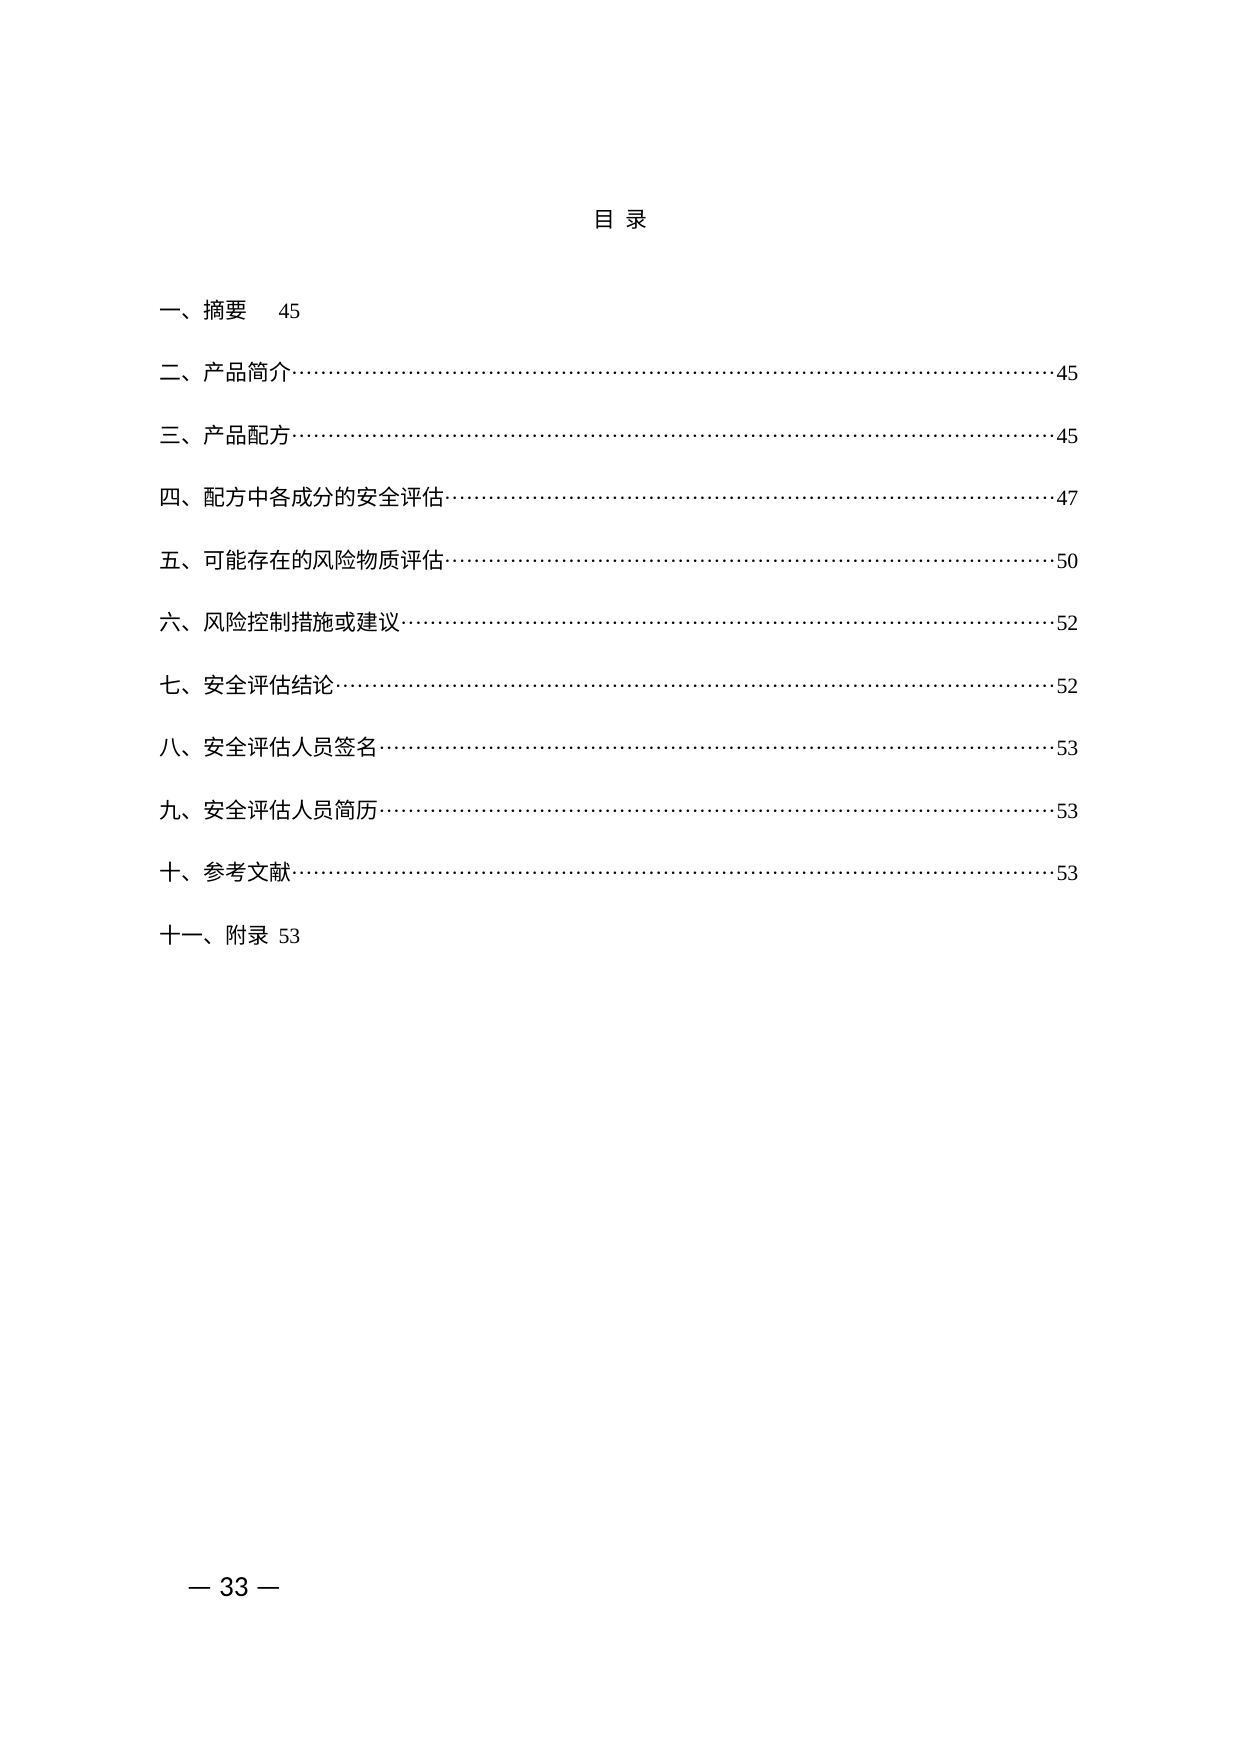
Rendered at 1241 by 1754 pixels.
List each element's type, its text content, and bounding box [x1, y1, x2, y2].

text 七、安全评估结论 52 [159, 643, 1081, 706]
text 六、风险控制措施或建议 52 [159, 581, 1081, 643]
text 四、配方中各成分的安全评估 47 [159, 456, 1081, 518]
text 三、产品配方 45 [159, 393, 1081, 456]
text 目 录 [159, 202, 1081, 235]
text 十、参考文献 53 [159, 831, 1081, 893]
text 十一、附录 53 [159, 893, 1081, 956]
text 八、安全评估人员签名 53 [159, 706, 1081, 768]
text 五、可能存在的风险物质评估 50 [159, 518, 1081, 581]
text 一、摘要 45 [159, 268, 1081, 331]
text 九、安全评估人员简历 53 [159, 768, 1081, 831]
text 二、产品简介 45 [159, 331, 1081, 393]
